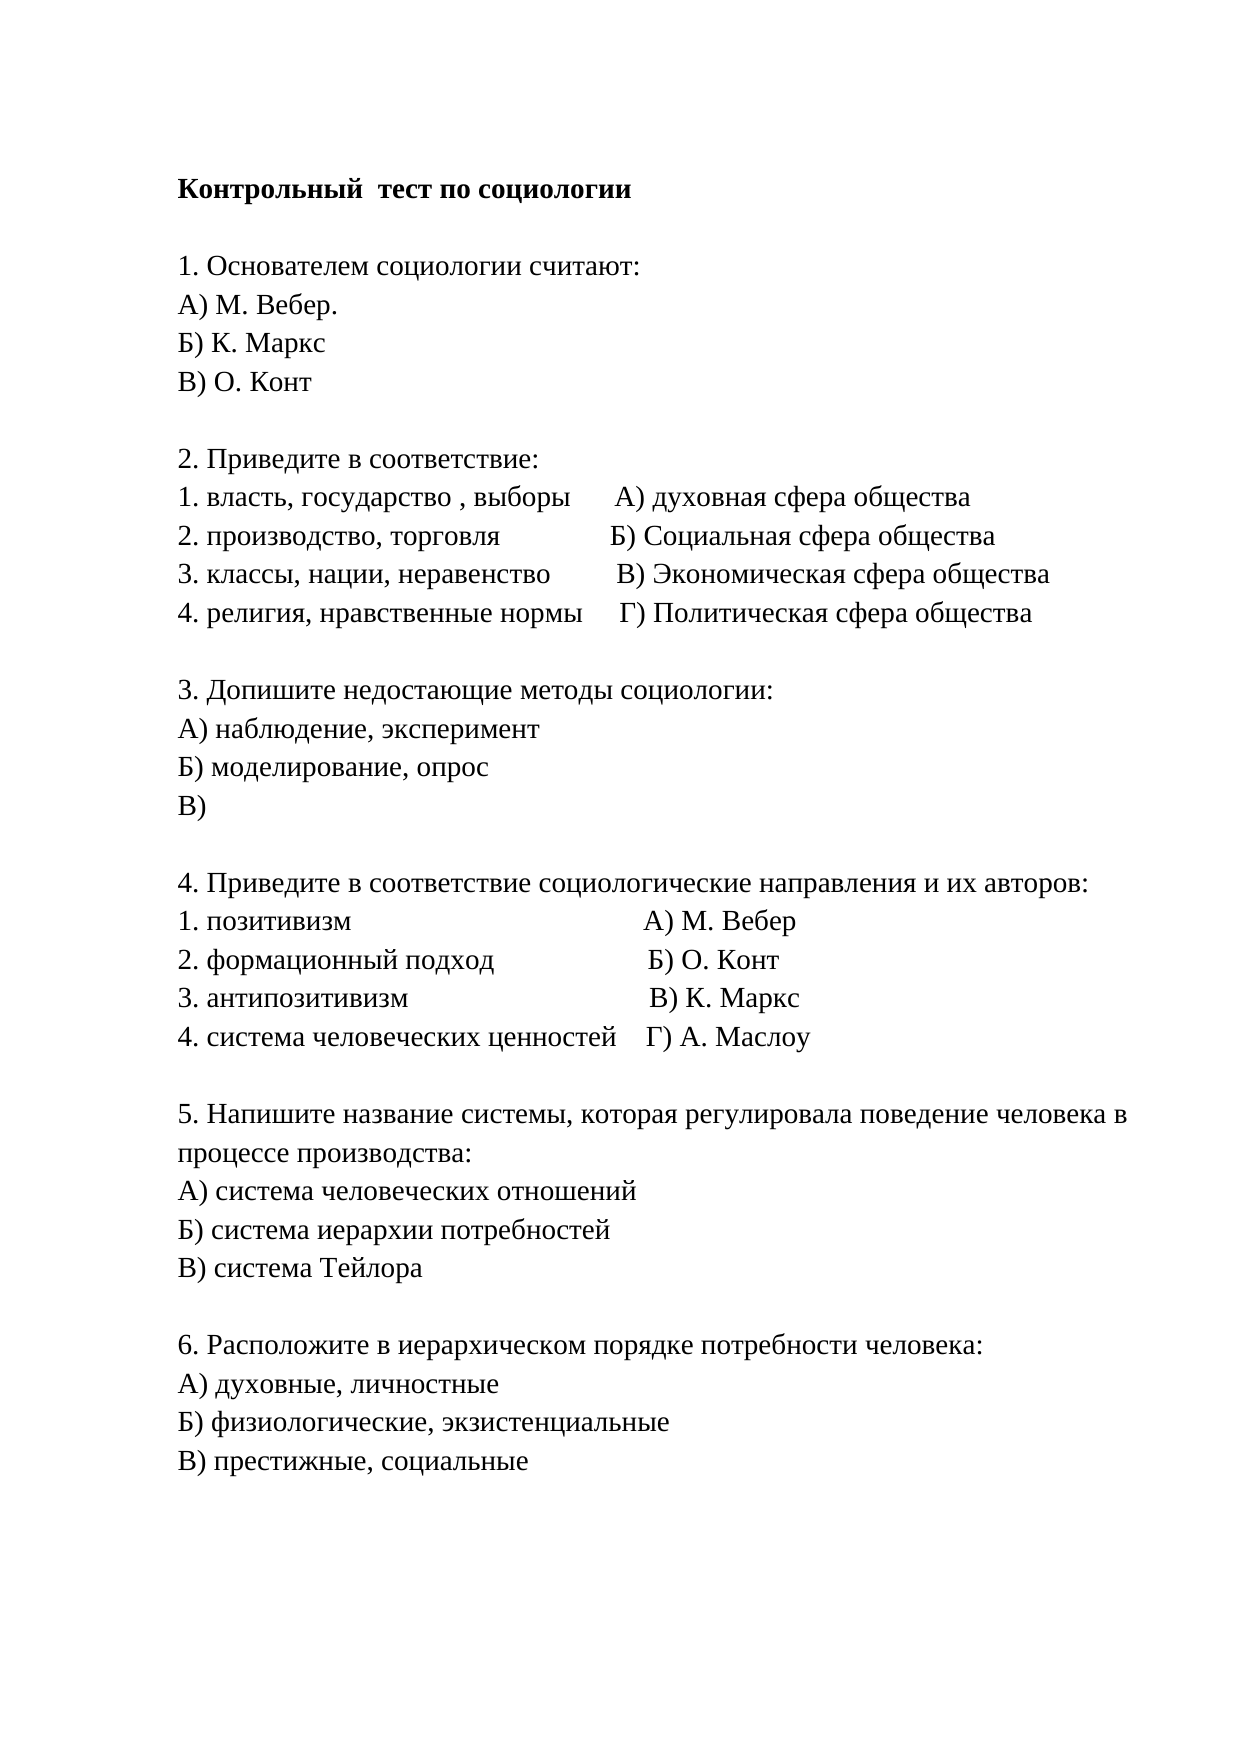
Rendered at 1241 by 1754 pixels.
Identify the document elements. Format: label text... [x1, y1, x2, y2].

text Контрольный тест по социологии 1. Основателем социологии считают: А) М. Вебер. Б) К. Маркс В) О. Конт 2. Приведите в соответствие: 1. власть, государство , выборы А) духовная сфера общества 2. производство, торговля Б) Социальная сфера общества 3. классы, нации, неравенство В) Экономическая сфера общества 4. религия, нравственные нормы Г) Политическая сфера общества 3. Допишите недостающие методы социологии: А) наблюдение, эксперимент Б) моделирование, опрос В) 4. Приведите в соответствие социологические направления и их авторов: 1. позитивизм А) М. Вебер 2. формационный подход Б) О. Конт 3. антипозитивизм В) К. Маркс 4. система человеческих ценностей Г) А. Маслоу 5. Напишите название системы, которая регулировала поведение человека в процессе производства: А) система человеческих отношений Б) система иерархии потребностей В) система Тейлора 6. Расположите в иерархическом порядке потребности человека: А) духовные, личностные Б) физиологические, экзистенциальные В) престижные, социальные [177, 171, 1152, 1586]
